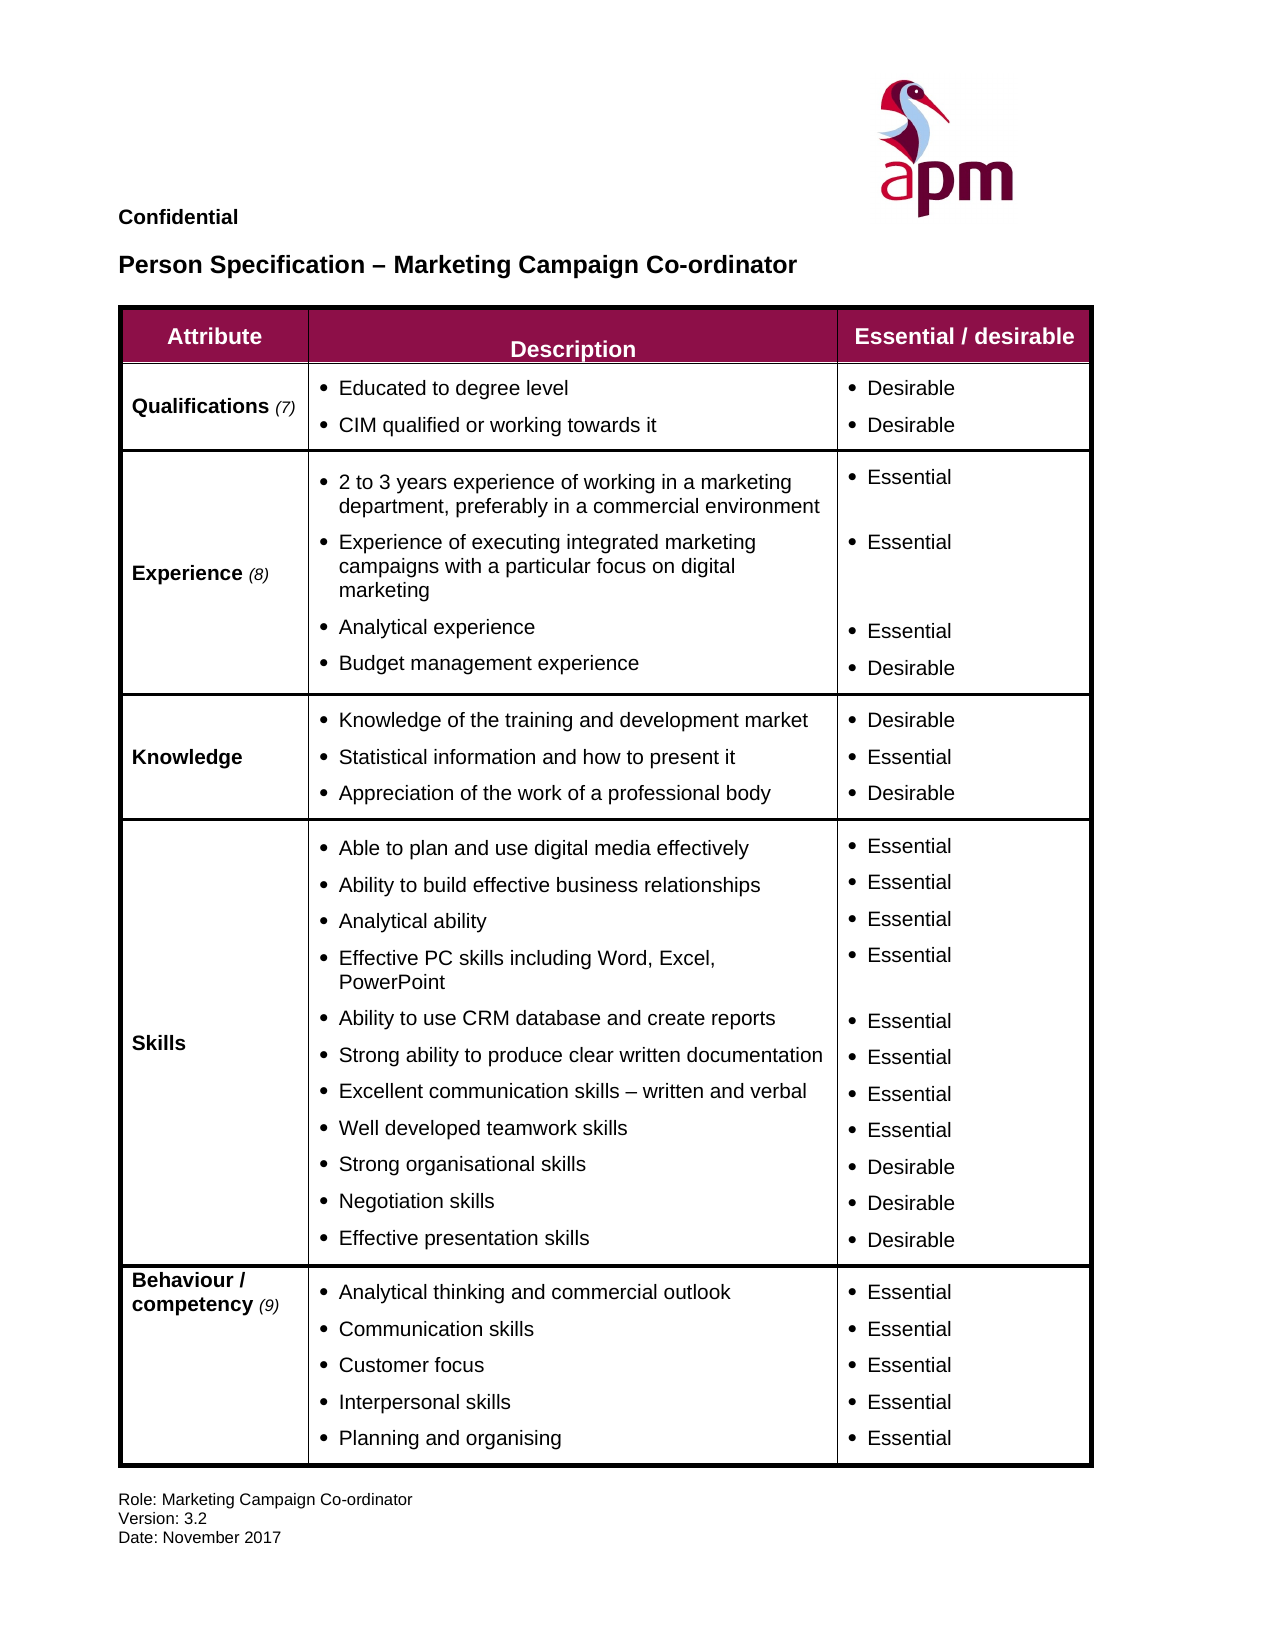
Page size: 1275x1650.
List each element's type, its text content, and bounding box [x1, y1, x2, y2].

table_cell Able to plan and use digital media effectively Ability to build effective business relationships Analytical ability Effective PC skills including Word, Excel, PowerPoint Ability to use CRM database and create reports Strong ability to produce clear written documentation Excellent communication skills – written and verbal Well developed teamwork skills Strong organisational skills Negotiation skills Effective presentation skills [309, 821, 837, 1264]
table_cell Qualifications (7) [123, 364, 308, 449]
table_cell Essential Essential Essential Essential Essential Essential Essential Essential Desirable Desirable Desirable [838, 821, 1089, 1264]
table_cell Experience (8) [123, 452, 308, 692]
table_cell Essential Essential Essential Desirable [838, 452, 1089, 692]
table_cell Skills [123, 821, 308, 1264]
table_cell Essential Essential Essential Essential Essential Essential Essential Essential Desirable [838, 1268, 1089, 1463]
table_header Description [309, 310, 837, 362]
table_header Attribute [123, 310, 308, 362]
table_cell Behaviour / competency (9) [123, 1268, 308, 1463]
table_cell Desirable Desirable [838, 364, 1089, 449]
table_header Essential / desirable [838, 310, 1089, 362]
table_cell Knowledge of the training and development market Statistical information and how to present it Appreciation of the work of a professional body [309, 696, 837, 818]
text Person Specification – Marketing Campaign Co-ordinator [118, 250, 1157, 279]
picture [870, 73, 1019, 224]
table_cell 2 to 3 years experience of working in a marketing department, preferably in a commercial environment Experience of executing integrated marketing campaigns with a particular focus on digital marketing Analytical experience Budget management experience [309, 452, 837, 692]
table_cell Desirable Essential Desirable [838, 696, 1089, 818]
table_cell Educated to degree level CIM qualified or working towards it [309, 364, 837, 449]
table_cell Knowledge [123, 696, 308, 818]
